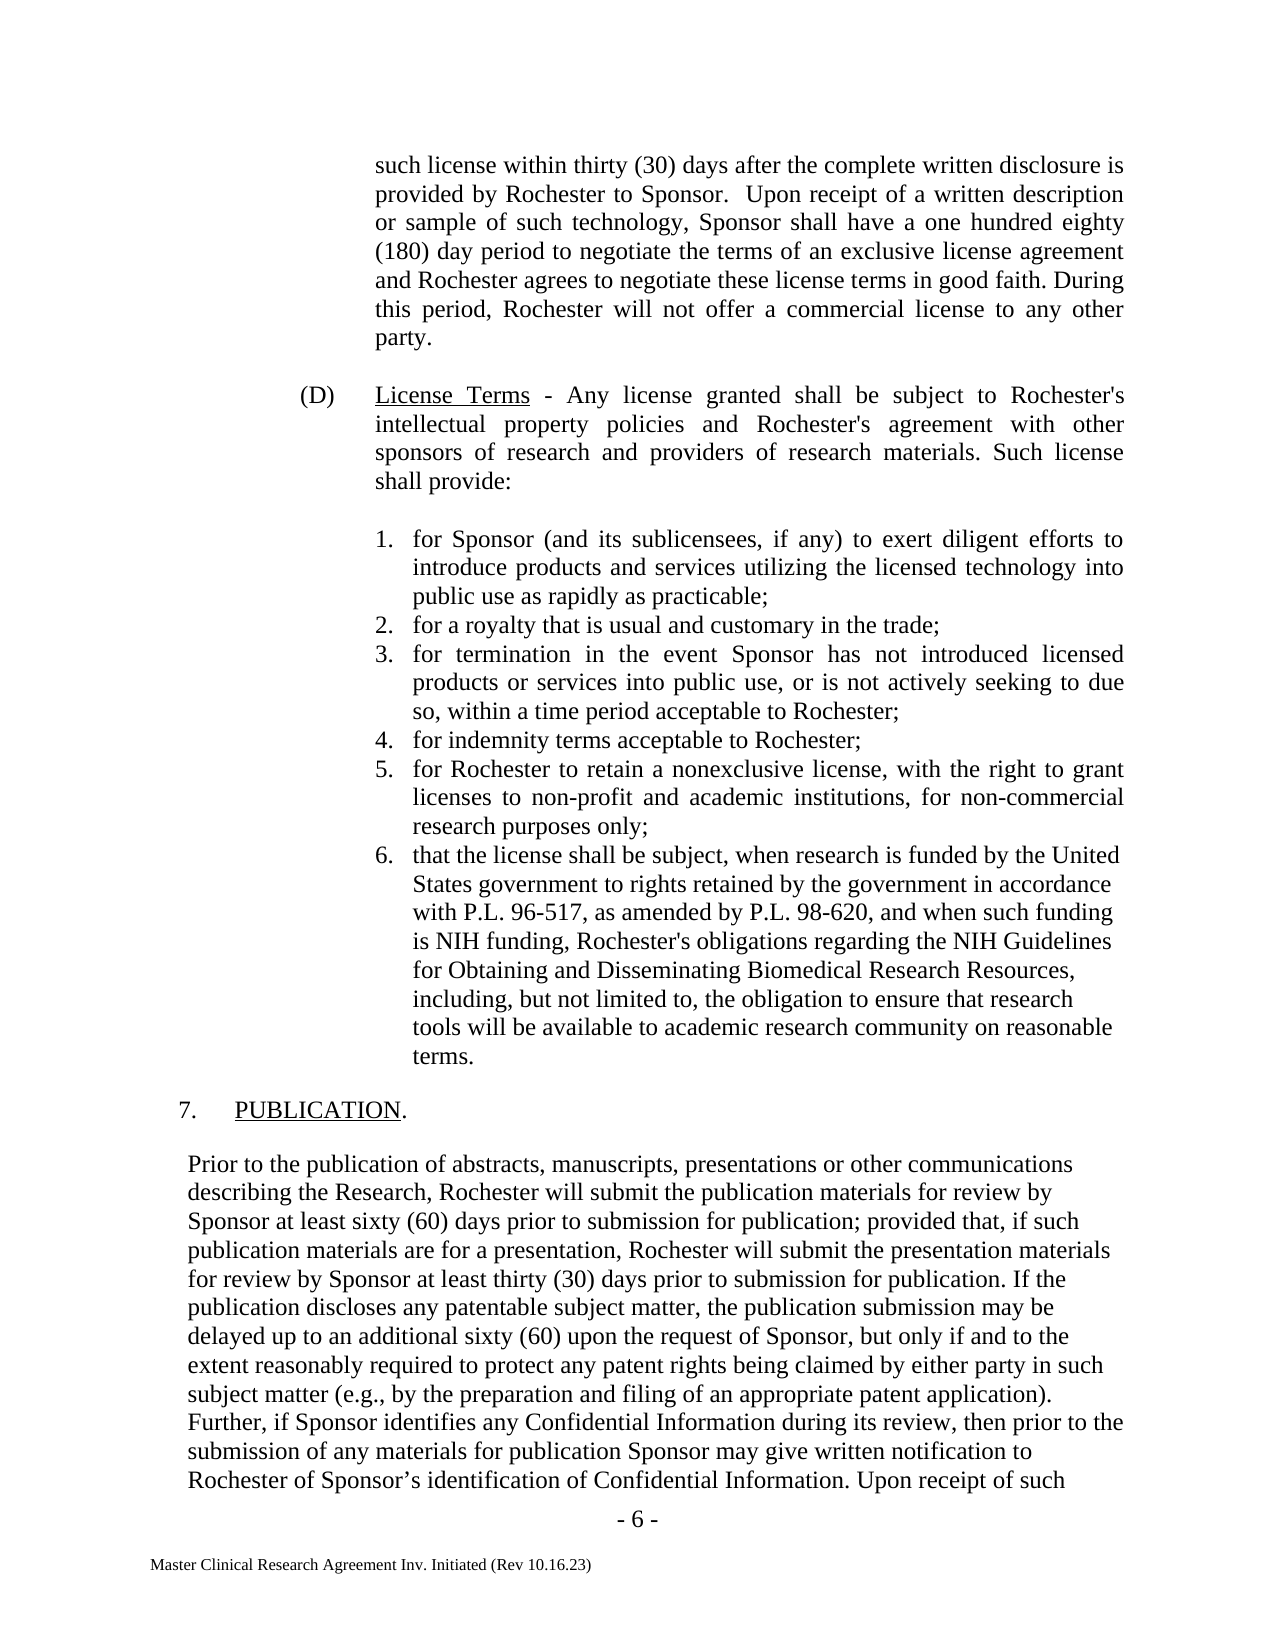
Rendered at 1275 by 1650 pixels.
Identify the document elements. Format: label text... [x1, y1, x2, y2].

list for termination in the event Sponsor has not introduced licensed products or services into public use, or is not actively seeking to due so, within a time period acceptable to Rochester; [375, 639, 1125, 725]
list for Rochester to retain a nonexclusive license, with the right to grant licenses to non-profit and academic institutions, for non-commercial research purposes only; [375, 754, 1125, 840]
list 7. PUBLICATION. [178, 1095, 1125, 1124]
list for indemnity terms acceptable to Rochester; [375, 725, 1125, 754]
list for a royalty that is usual and customary in the trade; [375, 610, 1125, 639]
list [187, 1149, 1125, 1494]
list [300, 150, 1125, 351]
list 6. that the license shall be subject, when research is funded by the United States government to rights retained by the government in accordance with P.L. 96-517, as amended by P.L. 98-620, and when such funding is NIH funding, Rochester's obligations regarding the NIH Guidelines for Obtaining and Disseminating Biomedical Research Resources, including, but not limited to, the obligation to ensure that research tools will be available to academic research community on reasonable terms. [375, 840, 1125, 1070]
list License Terms - Any license granted shall be subject to Rochester's intellectual property policies and Rochester's agreement with other sponsors of research and providers of research materials. Such license shall provide: [300, 380, 1125, 495]
list for Sponsor (and its sublicensees, if any) to exert diligent efforts to introduce products and services utilizing the licensed technology into public use as rapidly as practicable; [375, 524, 1125, 610]
